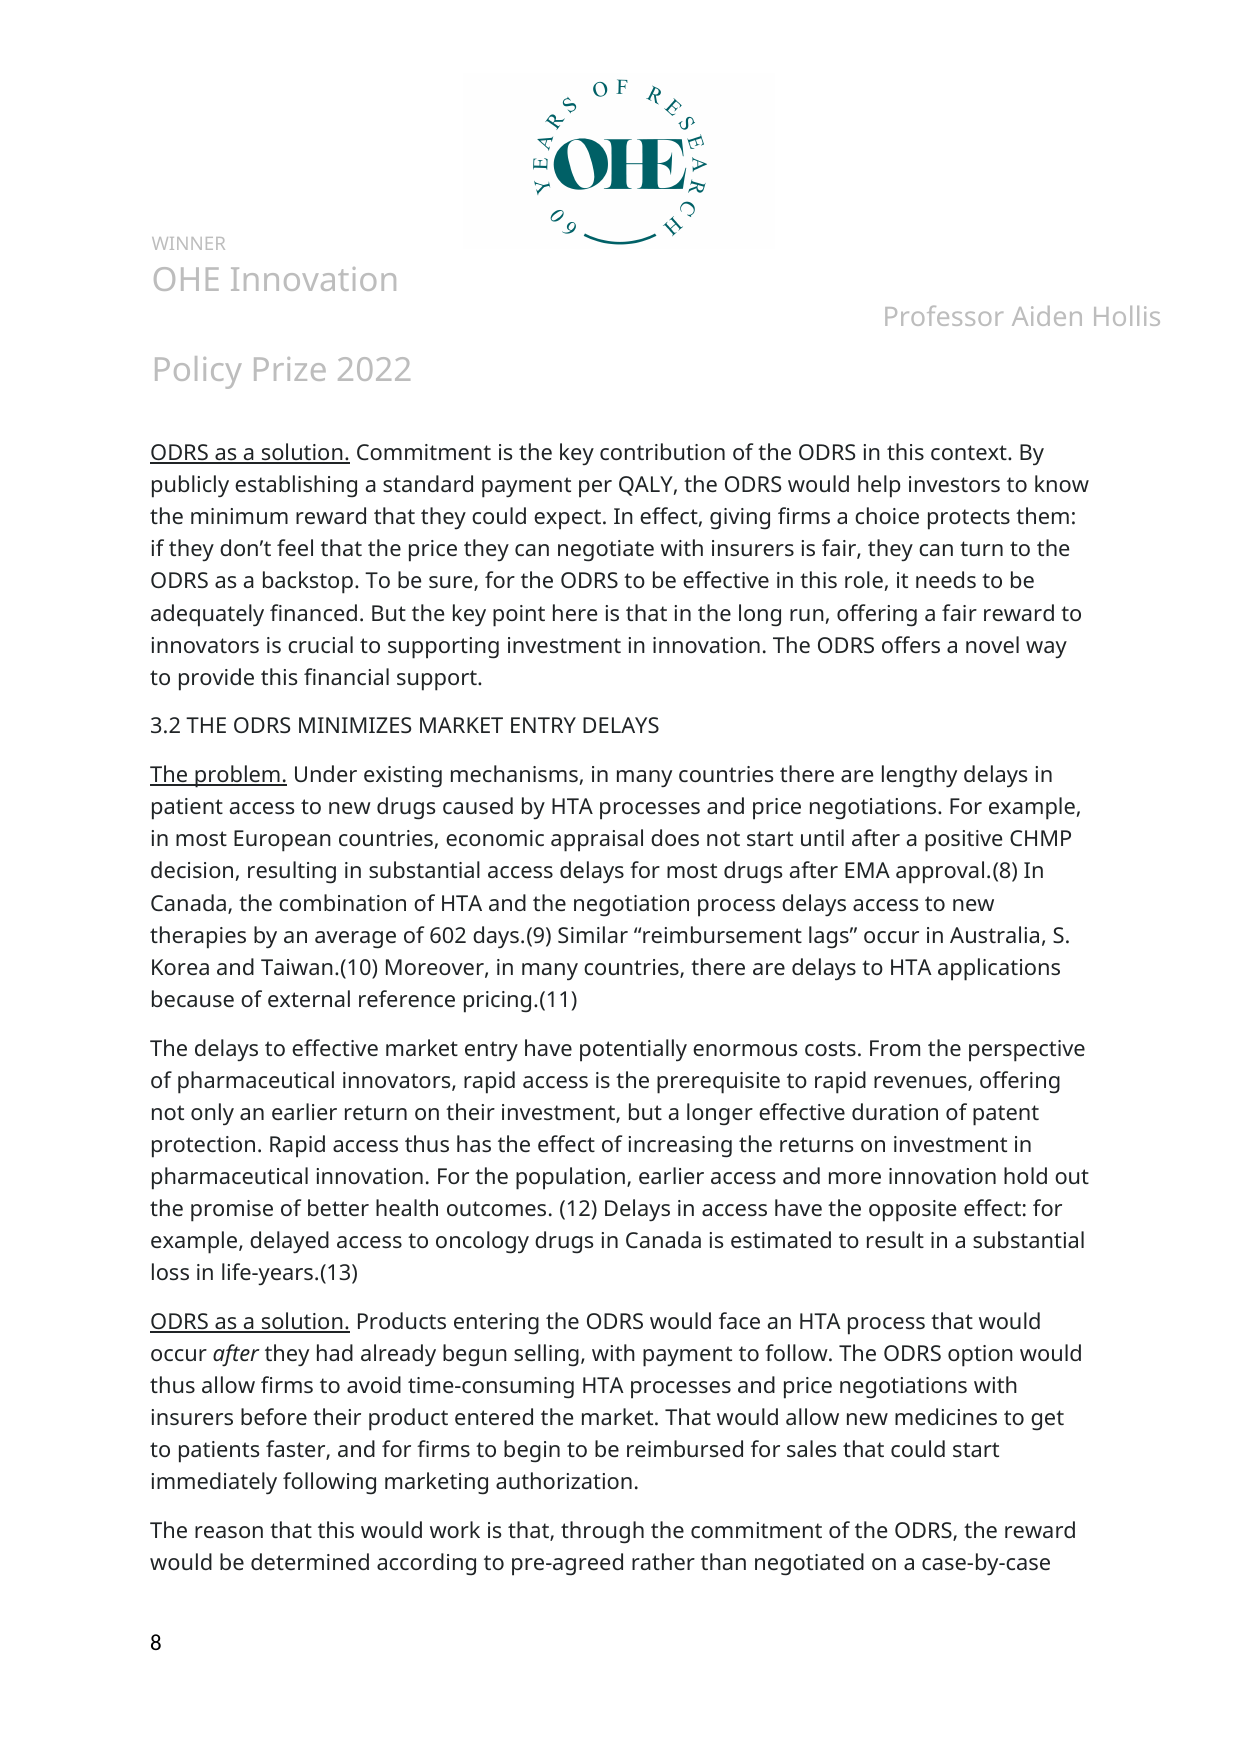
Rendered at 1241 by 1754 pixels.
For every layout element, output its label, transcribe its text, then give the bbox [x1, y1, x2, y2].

text ODRS as a solution. Products entering the ODRS would face an HTA process that would occur after they had already begun selling, with payment to follow. The ODRS option would thus allow firms to avoid time-consuming HTA processes and price negotiations with insurers before their product entered the market. That would allow new medicines to get to patients faster, and for firms to begin to be reimbursed for sales that could start immediately following marketing authorization. [150, 1306, 1090, 1496]
subtitle 3.2 The ODRS minimizes market entry delays [150, 710, 1090, 740]
text The problem. Under existing mechanisms, in many countries there are lengthy delays in patient access to new drugs caused by HTA processes and price negotiations. For example, in most European countries, economic appraisal does not start until after a positive CHMP decision, resulting in substantial access delays for most drugs after EMA approval.(8) In Canada, the combination of HTA and the negotiation process delays access to new therapies by an average of 602 days.(9) Similar “reimbursement lags” occur in Australia, S. Korea and Taiwan.(10) Moreover, in many countries, there are delays to HTA applications because of external reference pricing.(11) [150, 759, 1090, 1013]
picture [462, 73, 775, 249]
text ODRS as a solution. Commitment is the key contribution of the ODRS in this context. By publicly establishing a standard payment per QALY, the ODRS would help investors to know the minimum reward that they could expect. In effect, giving firms a choice protects them: if they don’t feel that the price they can negotiate with insurers is fair, they can turn to the ODRS as a backstop. To be sure, for the ODRS to be effective in this role, it needs to be adequately financed. But the key point here is that in the long run, offering a fair reward to innovators is crucial to supporting investment in innovation. The ODRS offers a novel way to provide this financial support. [150, 437, 1090, 691]
text The delays to effective market entry have potentially enormous costs. From the perspective of pharmaceutical innovators, rapid access is the prerequisite to rapid revenues, offering not only an earlier return on their investment, but a longer effective duration of patent protection. Rapid access thus has the effect of increasing the returns on investment in pharmaceutical innovation. For the population, earlier access and more innovation hold out the promise of better health outcomes. (12) Delays in access have the opposite effect: for example, delayed access to oncology drugs in Canada is estimated to result in a substantial loss in life-years.(13) [150, 1032, 1090, 1287]
